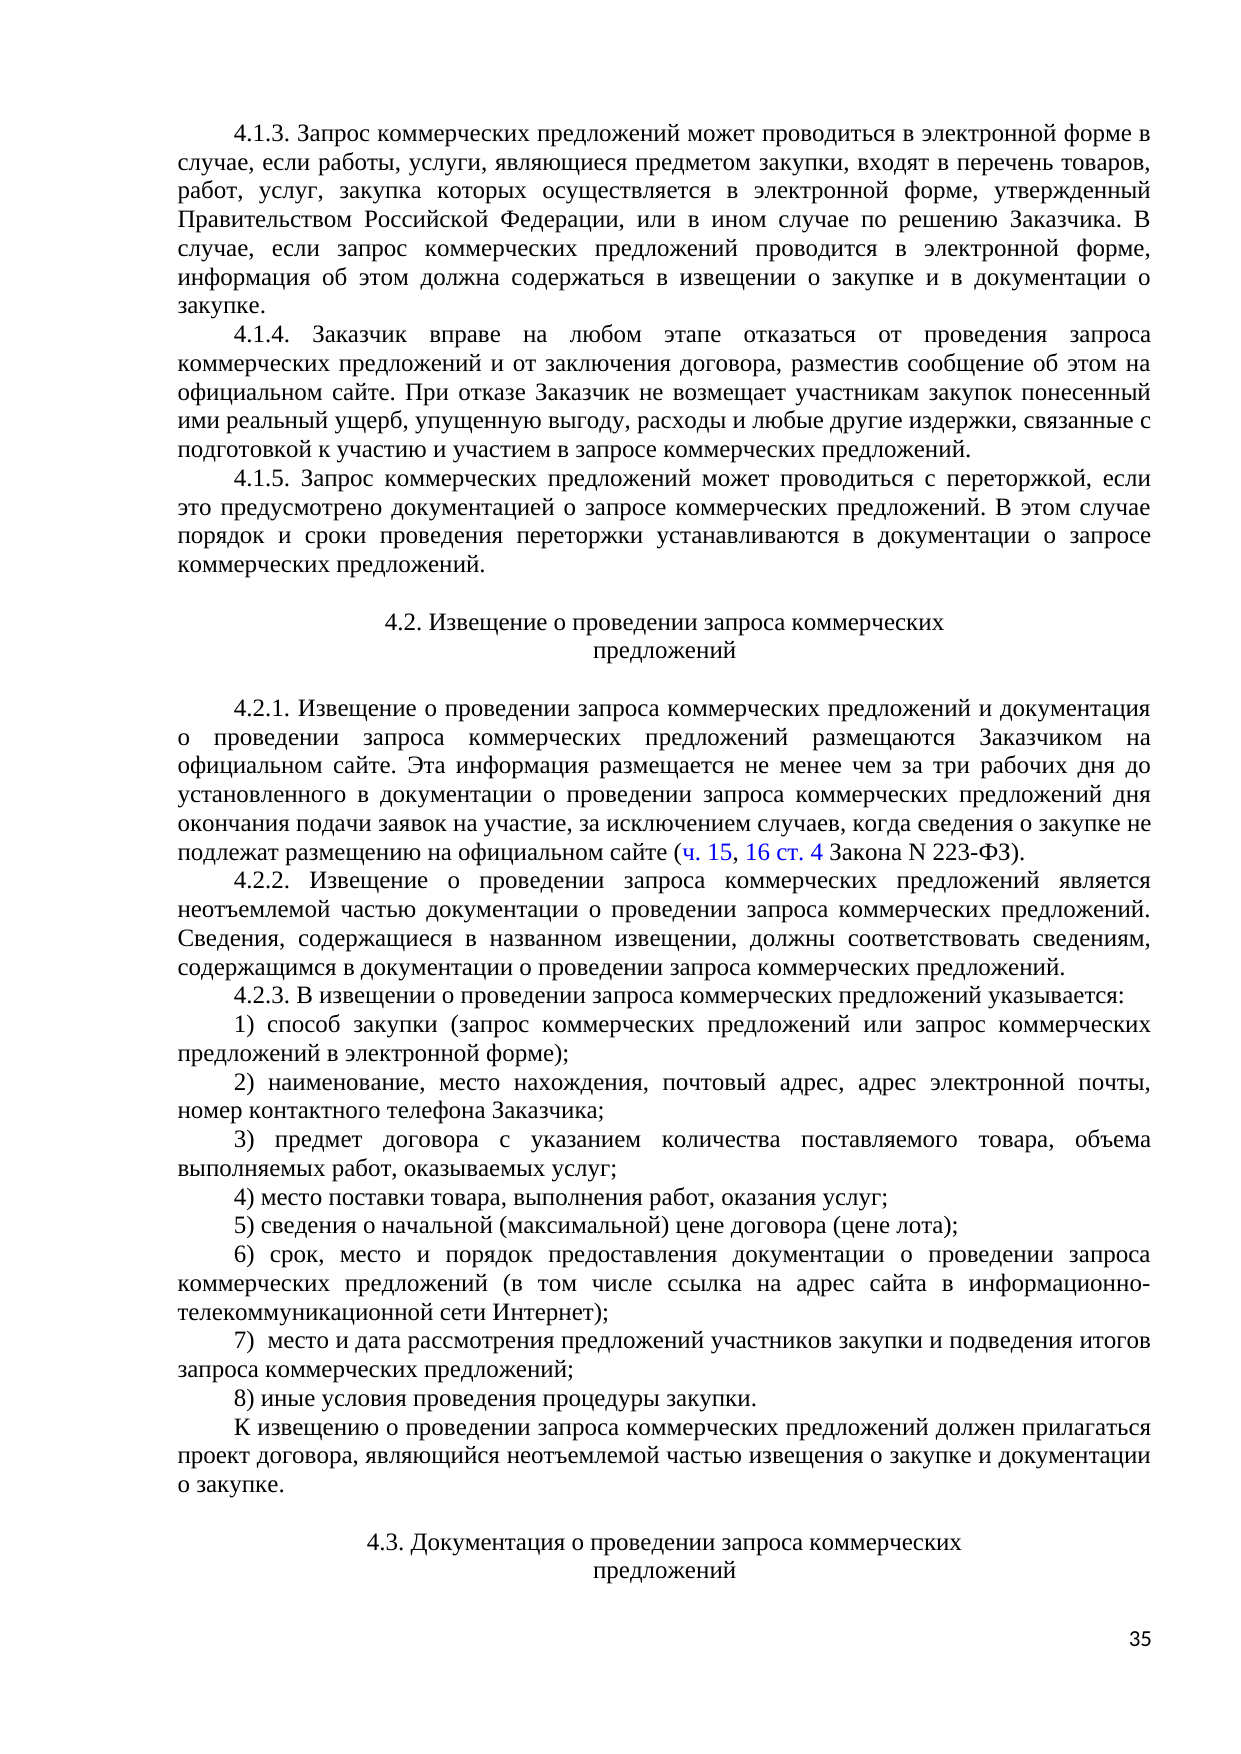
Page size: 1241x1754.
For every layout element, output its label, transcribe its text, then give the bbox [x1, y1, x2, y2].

text 4.1.4. Заказчик вправе на любом этапе отказаться от проведения запроса коммерческих предложений и от заключения договора, разместив сообщение об этом на официальном сайте. При отказе Заказчик не возмещает участникам закупок понесенный ими реальный ущерб, упущенную выгоду, расходы и любые другие издержки, связанные с подготовкой к участию и участием в запросе коммерческих предложений. [177, 319, 1152, 463]
text 8) иные условия проведения процедуры закупки. [177, 1383, 1152, 1412]
text предложений [177, 636, 1152, 664]
text 2) наименование, место нахождения, почтовый адрес, адрес электронной почты, номер контактного телефона Заказчика; [177, 1067, 1152, 1124]
text К извещению о проведении запроса коммерческих предложений должен прилагаться проект договора, являющийся неотъемлемой частью извещения о закупке и документации о закупке. [177, 1412, 1152, 1498]
text 4.2.3. В извещении о проведении запроса коммерческих предложений указывается: [177, 981, 1152, 1009]
text 7) место и дата рассмотрения предложений участников закупки и подведения итогов запроса коммерческих предложений; [177, 1326, 1152, 1383]
text 4.2.2. Извещение о проведении запроса коммерческих предложений является неотъемлемой частью документации о проведении запроса коммерческих предложений. Сведения, содержащиеся в названном извещении, должны соответствовать сведениям, содержащимся в документации о проведении запроса коммерческих предложений. [177, 866, 1152, 981]
text 4) место поставки товара, выполнения работ, оказания услуг; [177, 1182, 1152, 1211]
text 4.1.5. Запрос коммерческих предложений может проводиться с переторжкой, если это предусмотрено документацией о запросе коммерческих предложений. В этом случае порядок и сроки проведения переторжки устанавливаются в документации о запросе коммерческих предложений. [177, 463, 1152, 578]
text 4.2. Извещение о проведении запроса коммерческих [177, 607, 1152, 636]
text 4.2.1. Извещение о проведении запроса коммерческих предложений и документация о проведении запроса коммерческих предложений размещаются Заказчиком на официальном сайте. Эта информация размещается не менее чем за три рабочих дня до установленного в документации о проведении запроса коммерческих предложений дня окончания подачи заявок на участие, за исключением случаев, когда сведения о закупке не подлежат размещению на официальном сайте (ч. 15, 16 ст. 4 Закона N 223-ФЗ). [177, 693, 1152, 866]
text 4.1.3. Запрос коммерческих предложений может проводиться в электронной форме в случае, если работы, услуги, являющиеся предметом закупки, входят в перечень товаров, работ, услуг, закупка которых осуществляется в электронной форме, утвержденный Правительством Российской Федерации, или в ином случае по решению Заказчика. В случае, если запрос коммерческих предложений проводится в электронной форме, информация об этом должна содержаться в извещении о закупке и в документации о закупке. [177, 118, 1152, 319]
text 4.3. Документация о проведении запроса коммерческих [177, 1527, 1152, 1556]
text 5) сведения о начальной (максимальной) цене договора (цене лота); [177, 1211, 1152, 1239]
text 1) способ закупки (запрос коммерческих предложений или запрос коммерческих предложений в электронной форме); [177, 1009, 1152, 1067]
text предложений [177, 1556, 1152, 1584]
text 6) срок, место и порядок предоставления документации о проведении запроса коммерческих предложений (в том числе ссылка на адрес сайта в информационно-телекоммуникационной сети Интернет); [177, 1239, 1152, 1326]
text 3) предмет договора с указанием количества поставляемого товара, объема выполняемых работ, оказываемых услуг; [177, 1124, 1152, 1182]
